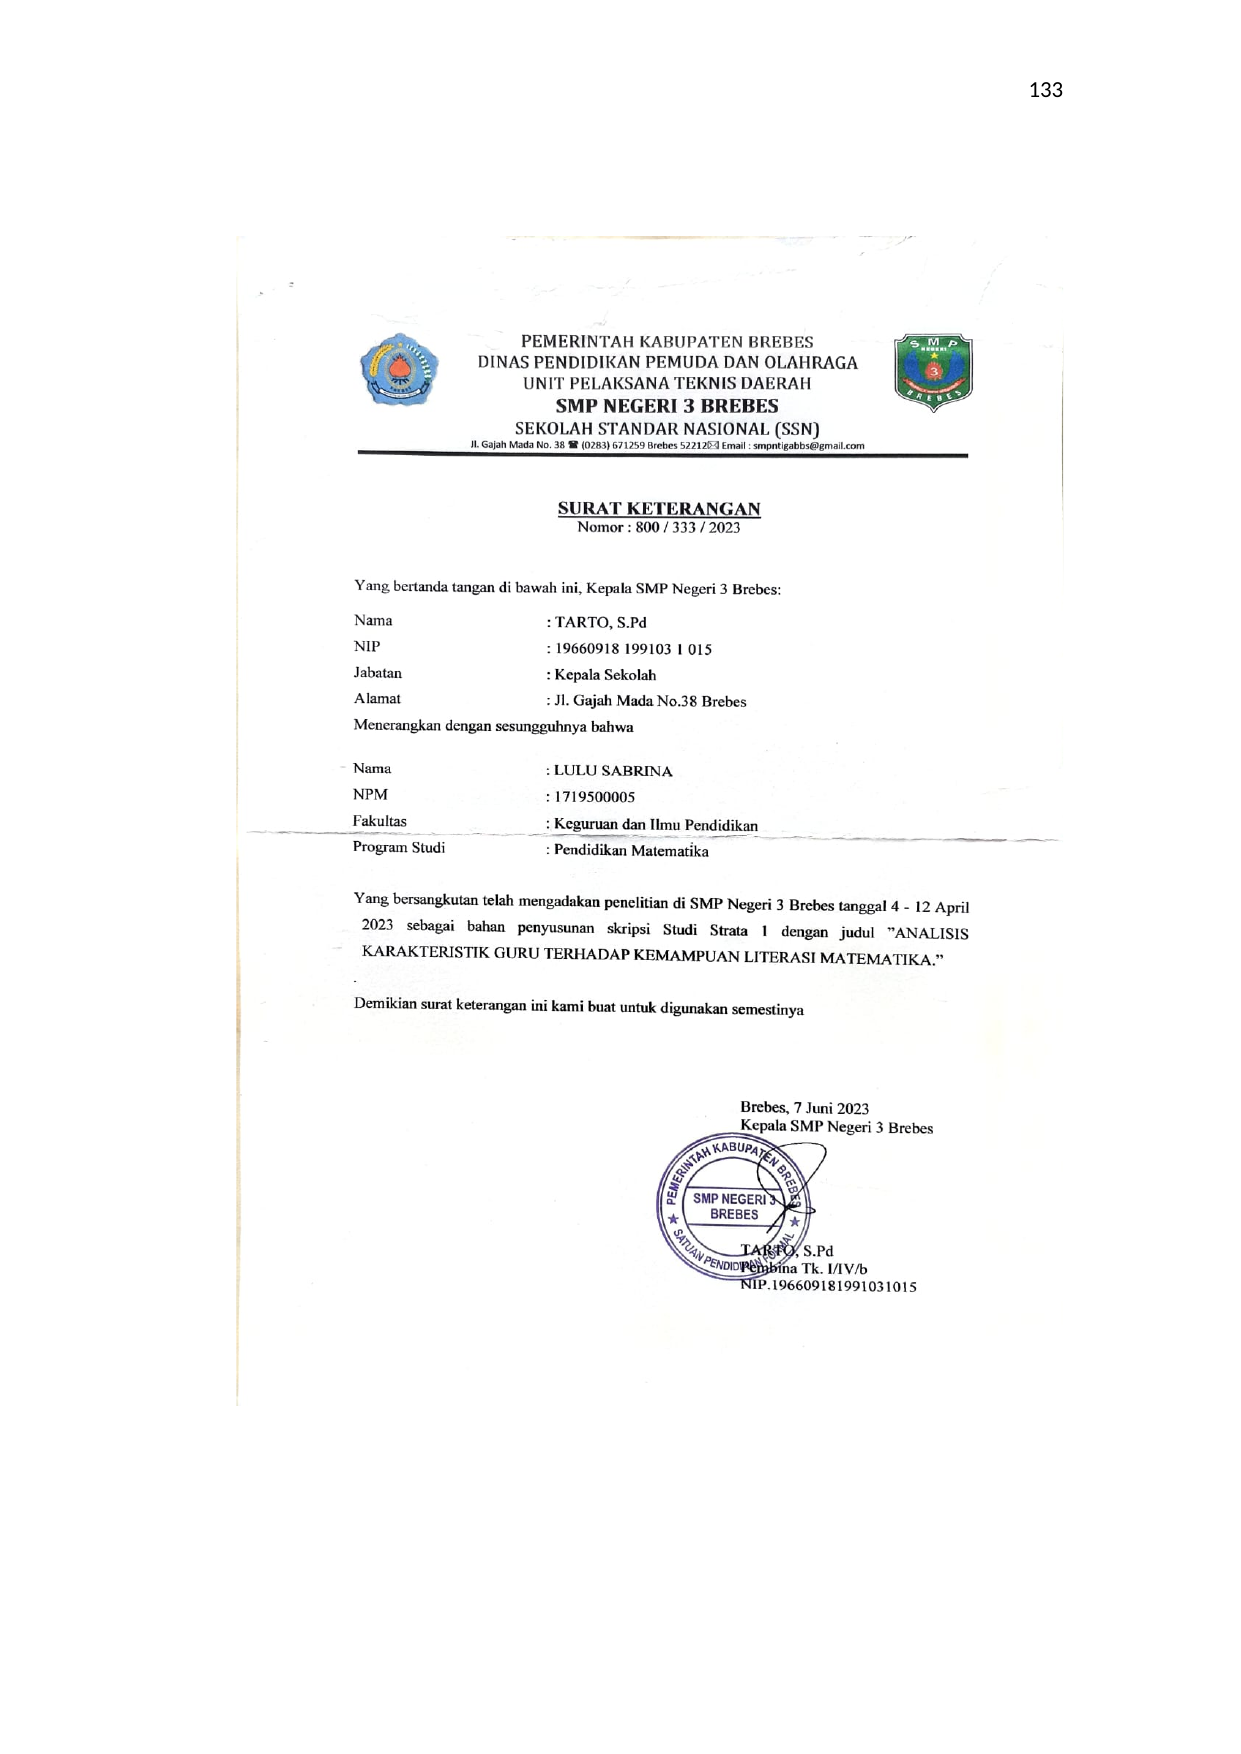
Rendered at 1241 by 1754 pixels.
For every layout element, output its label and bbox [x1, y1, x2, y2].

picture [236, 236, 1064, 1406]
